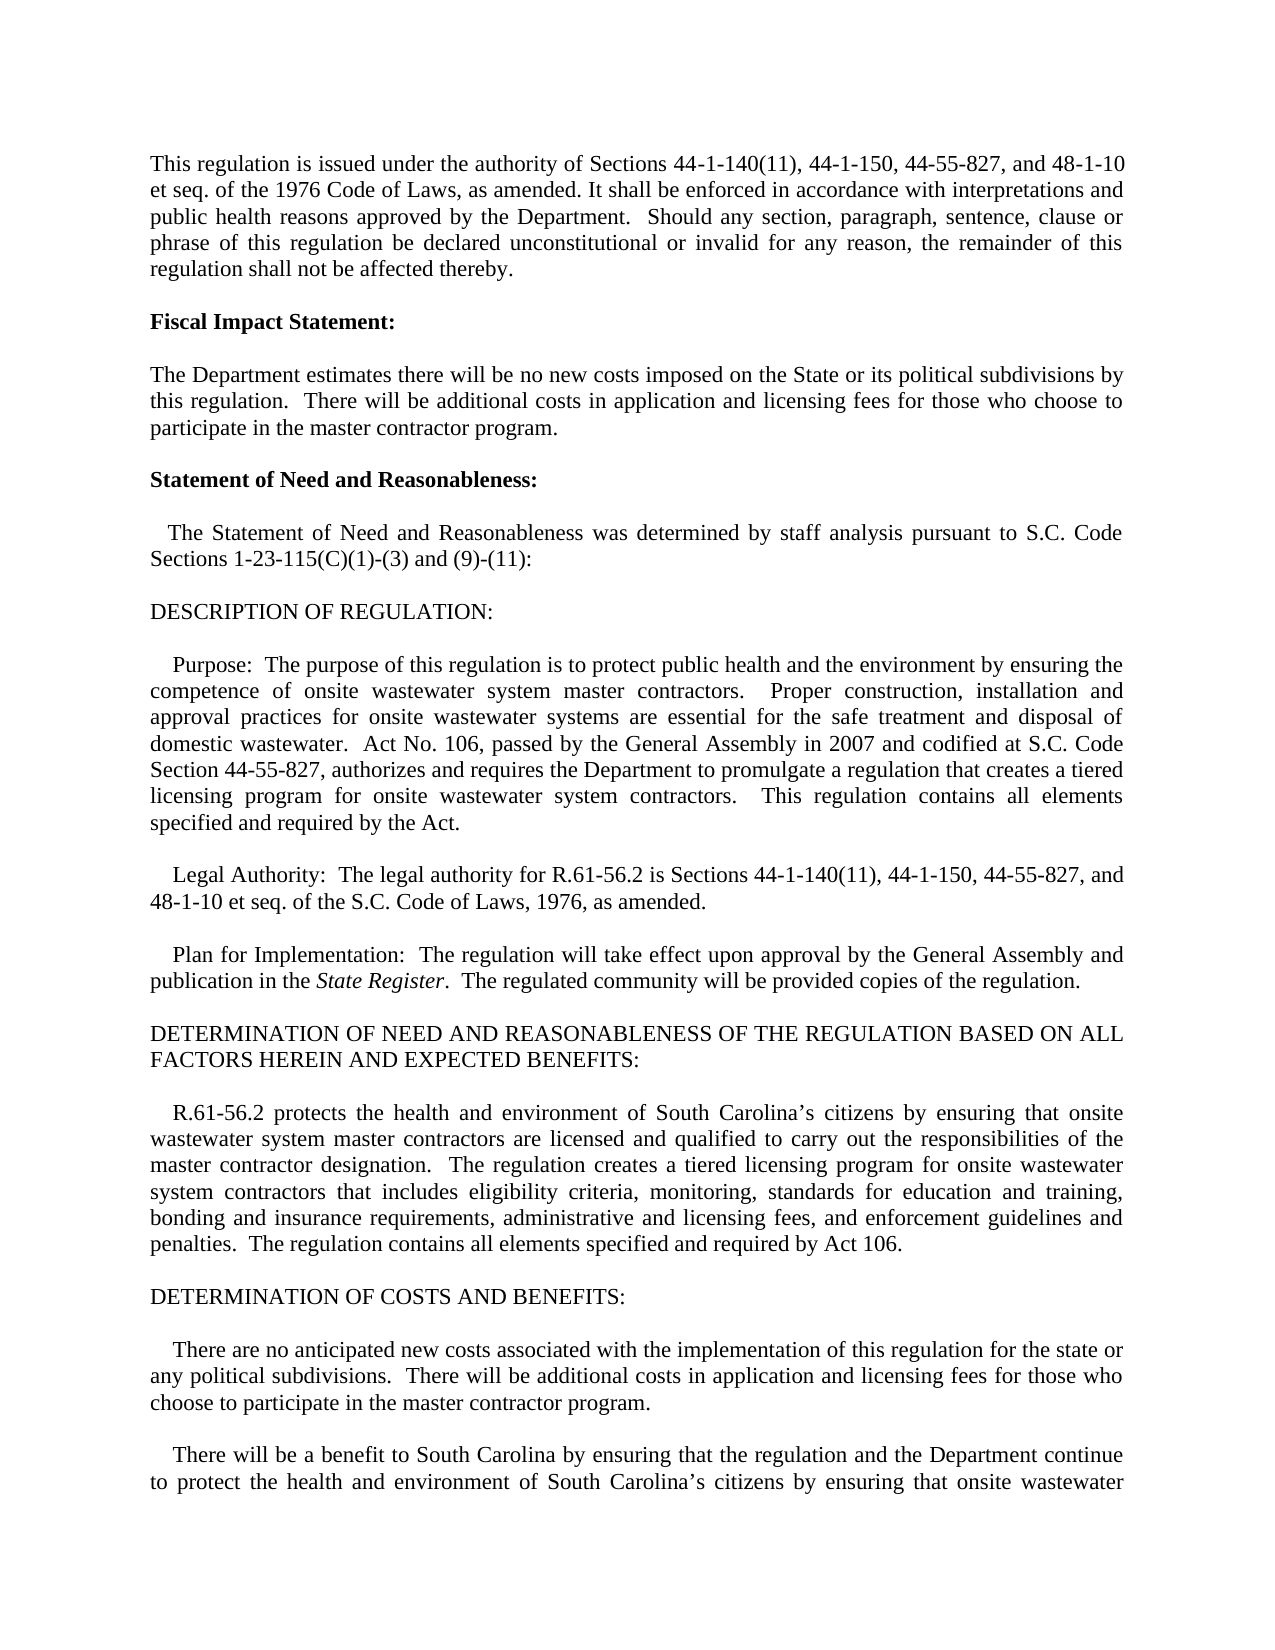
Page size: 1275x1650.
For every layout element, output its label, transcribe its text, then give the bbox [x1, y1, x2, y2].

text Plan for Implementation: The regulation will take effect upon approval by the General Assembly and publication in the State Register. The regulated community will be provided copies of the regulation. [150, 941, 1125, 993]
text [150, 1441, 1125, 1494]
text R.61-56.2 protects the health and environment of South Carolina’s citizens by ensuring that onsite wastewater system master contractors are licensed and qualified to carry out the responsibilities of the master contractor designation. The regulation creates a tiered licensing program for onsite wastewater system contractors that includes eligibility criteria, monitoring, standards for education and training, bonding and insurance requirements, administrative and licensing fees, and enforcement guidelines and penalties. The regulation contains all elements specified and required by Act 106. [150, 1099, 1125, 1257]
text Statement of Need and Reasonableness: [150, 466, 1125, 493]
text The Department estimates there will be no new costs imposed on the State or its political subdivisions by this regulation. There will be additional costs in application and licensing fees for those who choose to participate in the master contractor program. [150, 361, 1125, 440]
text Purpose: The purpose of this regulation is to protect public health and the environment by ensuring the competence of onsite wastewater system master contractors. Proper construction, installation and approval practices for onsite wastewater systems are essential for the safe treatment and disposal of domestic wastewater. Act No. 106, passed by the General Assembly in 2007 and codified at S.C. Code Section 44-55-827, authorizes and requires the Department to promulgate a regulation that creates a tiered licensing program for onsite wastewater system contractors. This regulation contains all elements specified and required by the Act. [150, 651, 1125, 835]
text There are no anticipated new costs associated with the implementation of this regulation for the state or any political subdivisions. There will be additional costs in application and licensing fees for those who choose to participate in the master contractor program. [150, 1336, 1125, 1415]
text DETERMINATION OF COSTS AND BENEFITS: [150, 1283, 1125, 1309]
text This regulation is issued under the authority of Sections 44-1-140(11), 44-1-150, 44-55-827, and 48-1-10 et seq. of the 1976 Code of Laws, as amended. It shall be enforced in accordance with interpretations and public health reasons approved by the Department. Should any section, paragraph, sentence, clause or phrase of this regulation be declared unconstitutional or invalid for any reason, the remainder of this regulation shall not be affected thereby. [150, 150, 1125, 282]
text DESCRIPTION OF REGULATION: [150, 598, 1125, 624]
text Legal Authority: The legal authority for R.61-56.2 is Sections 44-1-140(11), 44-1-150, 44-55-827, and 48-1-10 et seq. of the S.C. Code of Laws, 1976, as amended. [150, 862, 1125, 914]
text Fiscal Impact Statement: [150, 308, 1125, 334]
text The Statement of Need and Reasonableness was determined by staff analysis pursuant to S.C. Code Sections 1-23-115(C)(1)-(3) and (9)-(11): [150, 519, 1125, 572]
text DETERMINATION OF NEED AND REASONABLENESS OF THE REGULATION BASED ON ALL FACTORS HEREIN AND EXPECTED BENEFITS: [150, 1020, 1125, 1072]
